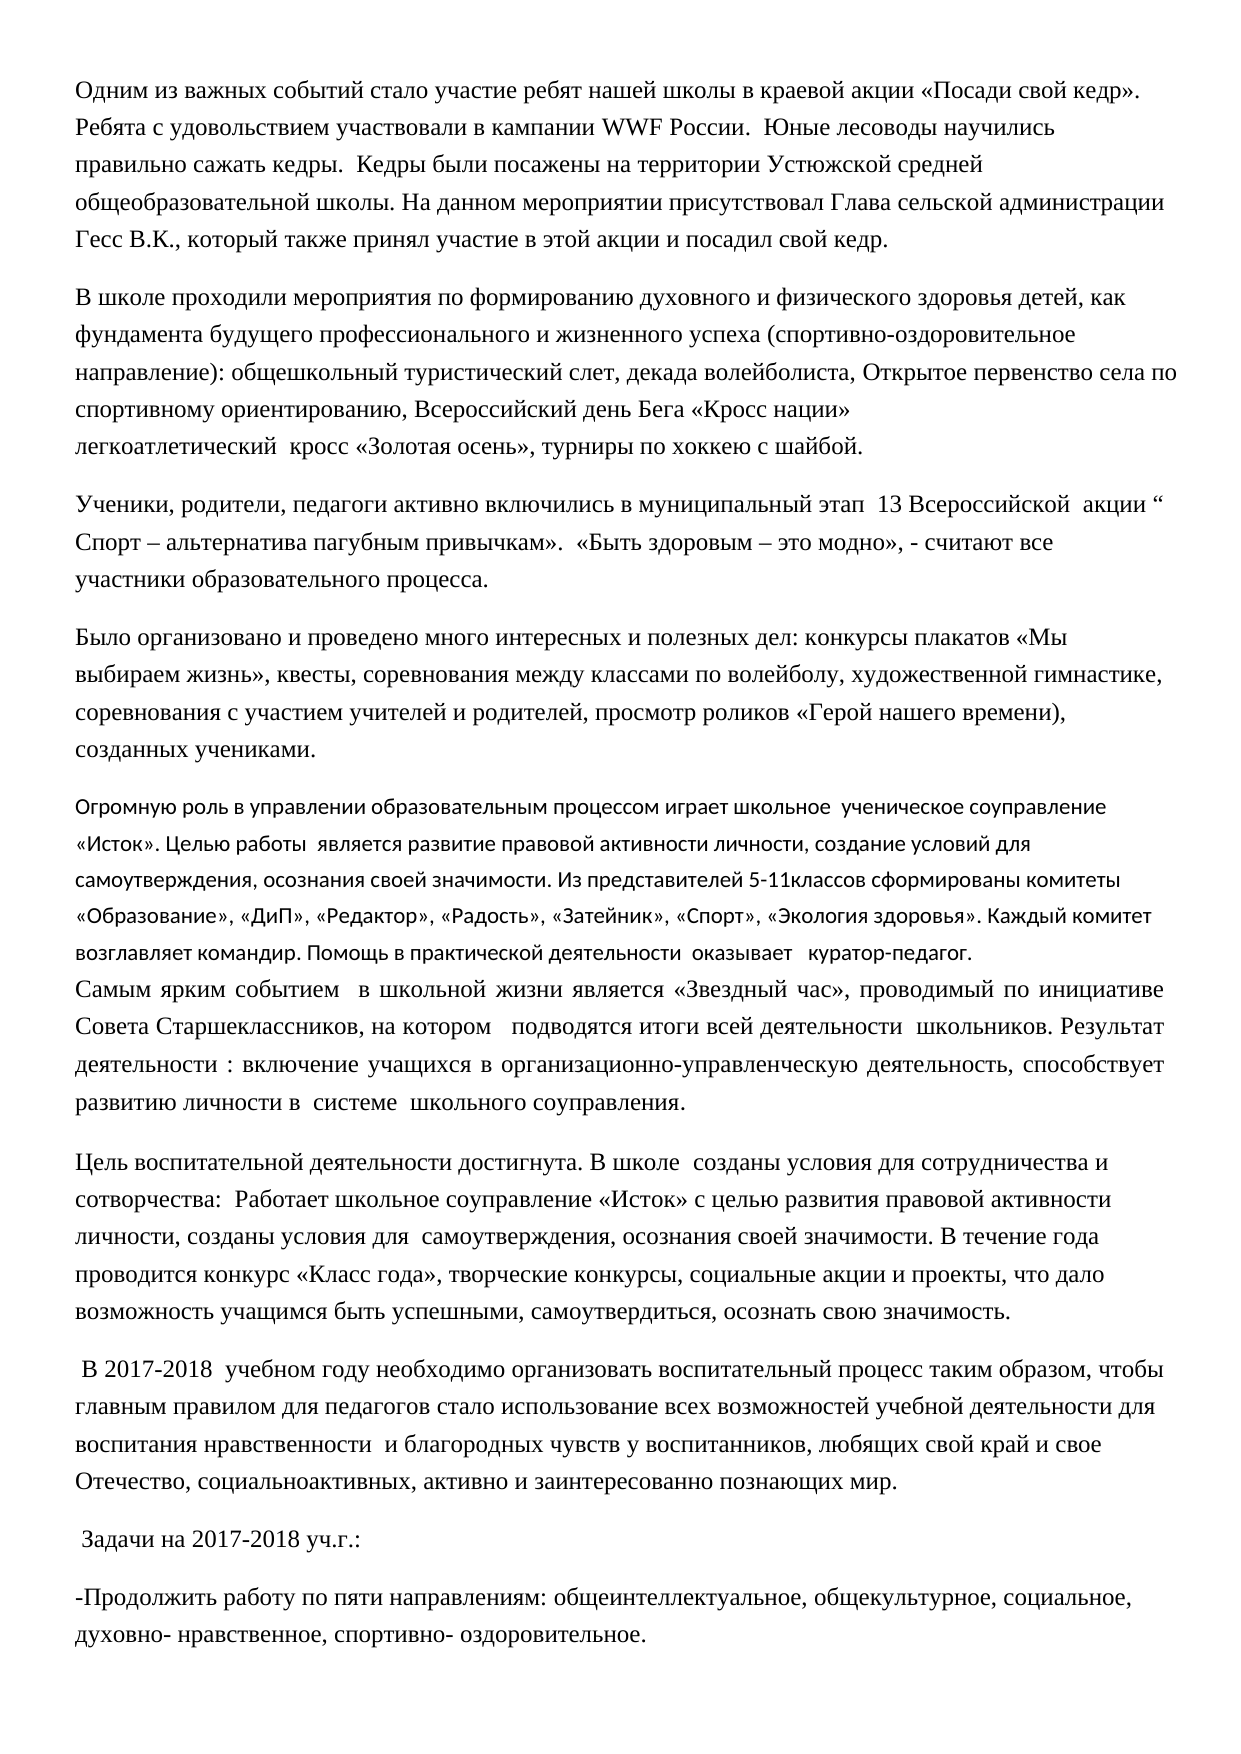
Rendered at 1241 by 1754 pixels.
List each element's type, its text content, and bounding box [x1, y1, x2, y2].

text Одним из важных событий стало участие ребят нашей школы в краевой акции «Посади свой кедр». Ребята с удовольствием участвовали в кампании WWF России. Юные лесоводы научились правильно сажать кедры. Кедры были посажены на территории Устюжской средней общеобразовательной школы. На данном мероприятии присутствовал Глава сельской администрации Гесс В.К., который также принял участие в этой акции и посадил свой кедр. [75, 75, 1165, 253]
text В 2017-2018 учебном году необходимо организовать воспитательный процесс таким образом, чтобы главным правилом для педагогов стало использование всех возможностей учебной деятельности для воспитания нравственности и благородных чувств у воспитанников, любящих свой край и свое Отечество, социальноактивных, активно и заинтересованно познающих мир. [75, 1354, 1195, 1495]
text легкоатлетический кросс «Золотая осень», турниры по хоккею с шайбой. [75, 431, 1165, 460]
text -Продолжить работу по пяти направлениям: общеинтеллектуальное, общекультурное, социальное, духовно- нравственное, спортивно- оздоровительное. [75, 1582, 1195, 1648]
text Цель воспитательной деятельности достигнута. В школе созданы условия для сотрудничества и сотворчества: Работает школьное соуправление «Исток» с целью развития правовой активности личности, созданы условия для самоутверждения, осознания своей значимости. В течение года проводится конкурс «Класс года», творческие конкурсы, социальные акции и проекты, что дало возможность учащимся быть успешными, самоутвердиться, осознать свою значимость. [75, 1147, 1195, 1325]
text Было организовано и проведено много интересных и полезных дел: конкурсы плакатов «Мы выбираем жизнь», квесты, соревнования между классами по волейболу, художественной гимнастике, соревнования с участием учителей и родителей, просмотр роликов «Герой нашего времени), созданных учениками. [75, 622, 1165, 763]
text Огромную роль в управлении образовательным процессом играет школьное ученическое соуправление «Исток». Целью работы является развитие правовой активности личности, создание условий для самоутверждения, осознания своей значимости. Из представителей 5-11классов сформированы комитеты «Образование», «ДиП», «Редактор», «Радость», «Затейник», «Спорт», «Экология здоровья». Каждый комитет возглавляет командир. Помощь в практической деятельности оказывает куратор-педагог. [75, 792, 1165, 966]
text В школе проходили мероприятия по формированию духовного и физического здоровья детей, как фундамента будущего профессионального и жизненного успеха (спортивно-оздоровительное направление): общешкольный туристический слет, декада волейболиста, Открытое первенство села по спортивному ориентированию, Всероссийский день Бега «Кросс нации» [75, 282, 1195, 423]
text Задачи на 2017-2018 уч.г.: [75, 1524, 1195, 1553]
text Ученики, родители, педагоги активно включились в муниципальный этап 13 Всероссийской акции “ Спорт – альтернатива пагубным привычкам». «Быть здоровым – это модно», - считают все участники образовательного процесса. [75, 489, 1165, 593]
text Самым ярким событием в школьной жизни является «Звездный час», проводимый по инициативе Совета Старшеклассников, на котором подводятся итоги всей деятельности школьников. Результат деятельности : включение учащихся в организационно-управленческую деятельность, способствует развитию личности в системе школьного соуправления. [75, 974, 1165, 1117]
